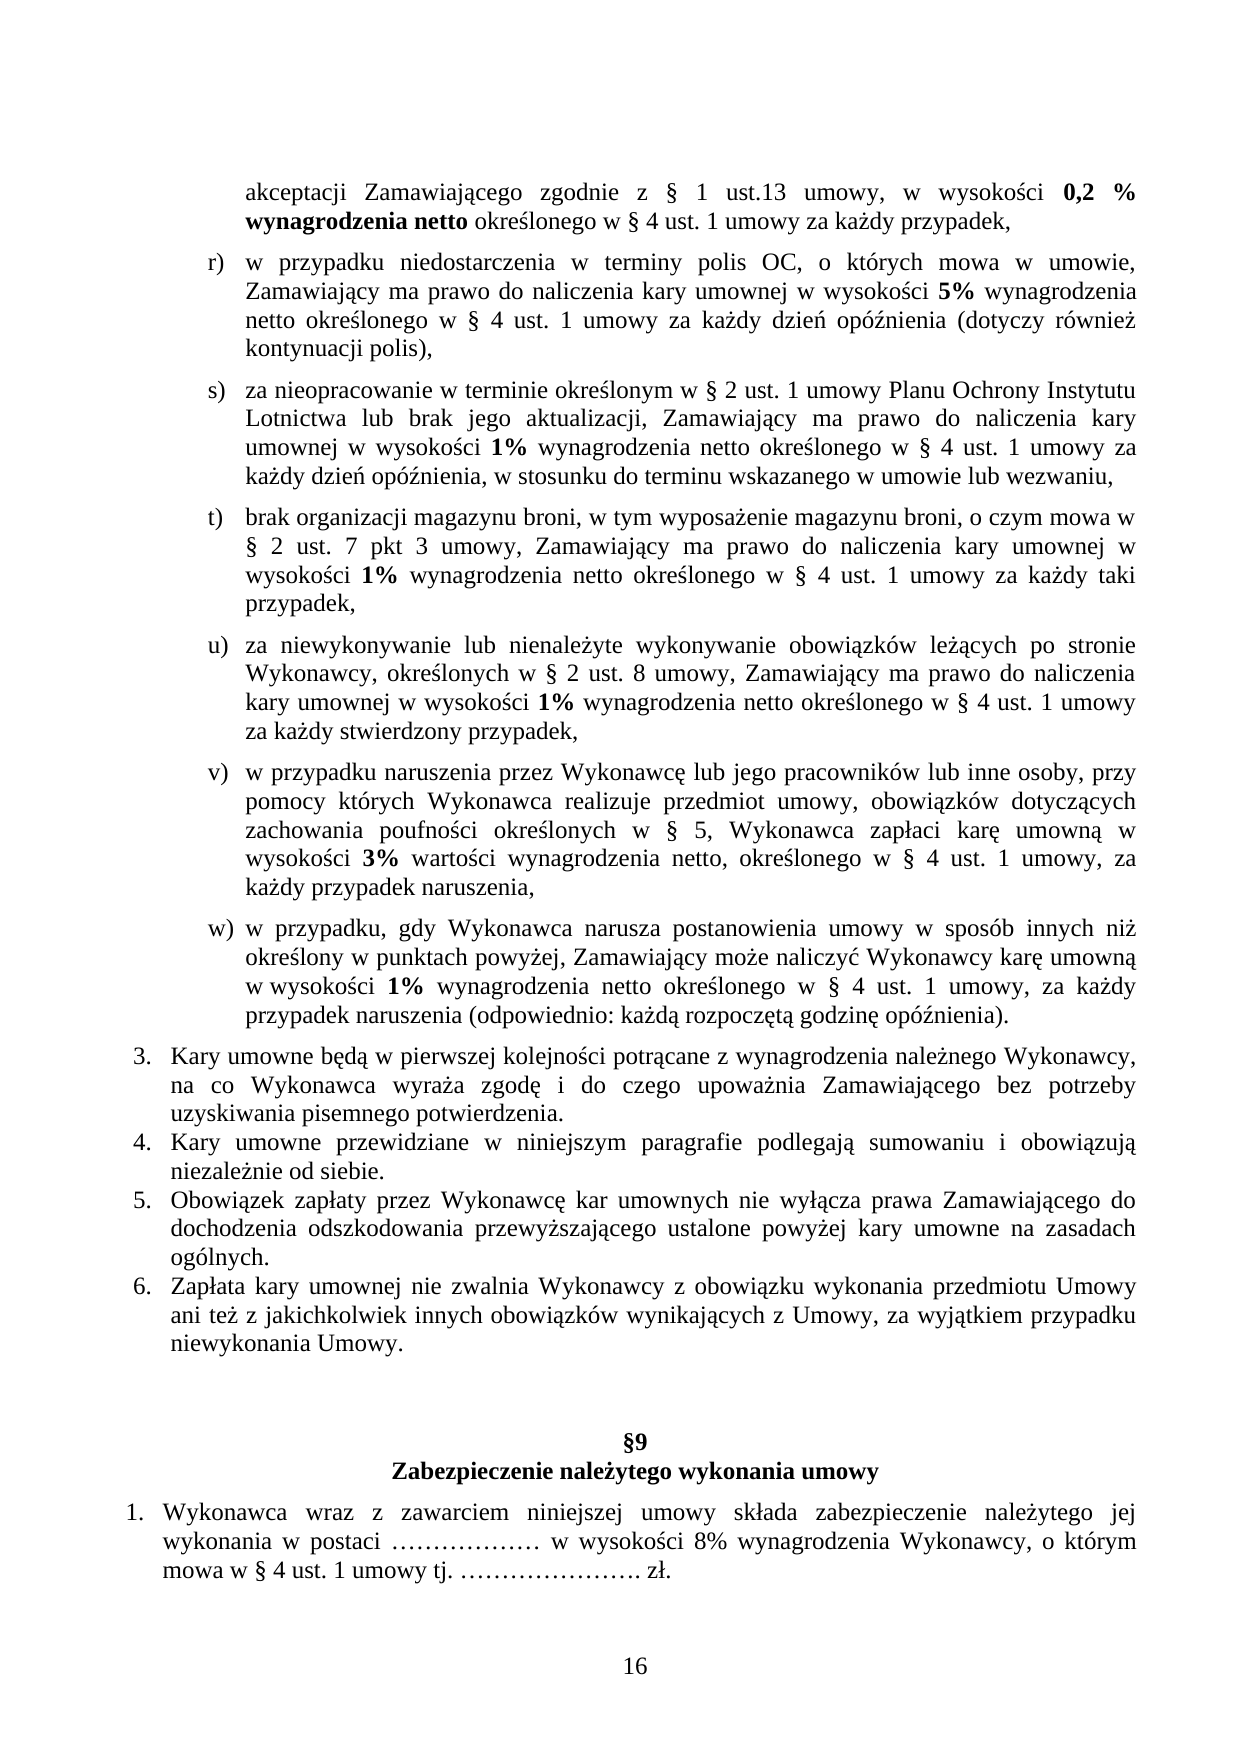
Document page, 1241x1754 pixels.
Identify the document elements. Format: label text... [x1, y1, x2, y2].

text Zabezpieczenie należytego wykonania umowy [133, 1456, 1137, 1485]
list w przypadku niedostarczenia w terminy polis OC, o których mowa w umowie, Zamawiający ma prawo do naliczenia kary umownej w wysokości 5% wynagrodzenia netto określonego w § 4 ust. 1 umowy za każdy dzień opóźnienia (dotyczy również kontynuacji polis), [208, 247, 1137, 362]
list Kary umowne będą w pierwszej kolejności potrącane z wynagrodzenia należnego Wykonawcy, na co Wykonawca wyraża zgodę i do czego upoważnia Zamawiającego bez potrzeby uzyskiwania pisemnego potwierdzenia. [133, 1041, 1137, 1127]
list za niewykonywanie lub nienależyte wykonywanie obowiązków leżących po stronie Wykonawcy, określonych w § 2 ust. 8 umowy, Zamawiający ma prawo do naliczenia kary umownej w wysokości 1% wynagrodzenia netto określonego w § 4 ust. 1 umowy za każdy stwierdzony przypadek, [208, 630, 1137, 745]
list za nieopracowanie w terminie określonym w § 2 ust. 1 umowy Planu Ochrony Instytutu Lotnictwa lub brak jego aktualizacji, Zamawiający ma prawo do naliczenia kary umownej w wysokości 1% wynagrodzenia netto określonego w § 4 ust. 1 umowy za każdy dzień opóźnienia, w stosunku do terminu wskazanego w umowie lub wezwaniu, [208, 375, 1137, 490]
text §9 [133, 1427, 1137, 1456]
list Zapłata kary umownej nie zwalnia Wykonawcy z obowiązku wykonania przedmiotu Umowy ani też z jakichkolwiek innych obowiązków wynikających z Umowy, za wyjątkiem przypadku niewykonania Umowy. [133, 1271, 1137, 1357]
list brak organizacji magazynu broni, w tym wyposażenie magazynu broni, o czym mowa w § 2 ust. 7 pkt 3 umowy, Zamawiający ma prawo do naliczenia kary umownej w wysokości 1% wynagrodzenia netto określonego w § 4 ust. 1 umowy za każdy taki przypadek, [208, 502, 1137, 617]
list w przypadku naruszenia przez Wykonawcę lub jego pracowników lub inne osoby, przy pomocy których Wykonawca realizuje przedmiot umowy, obowiązków dotyczących zachowania poufności określonych w § 5, Wykonawca zapłaci karę umowną w wysokości 3% wartości wynagrodzenia netto, określonego w § 4 ust. 1 umowy, za każdy przypadek naruszenia, [208, 757, 1137, 901]
list Obowiązek zapłaty przez Wykonawcę kar umownych nie wyłącza prawa Zamawiającego do dochodzenia odszkodowania przewyższającego ustalone powyżej kary umowne na zasadach ogólnych. [133, 1185, 1137, 1271]
list w przypadku, gdy Wykonawca narusza postanowienia umowy w sposób innych niż określony w punktach powyżej, Zamawiający może naliczyć Wykonawcy karę umowną w wysokości 1% wynagrodzenia netto określonego w § 4 ust. 1 umowy, za każdy przypadek naruszenia (odpowiednio: każdą rozpoczętą godzinę opóźnienia). [208, 913, 1137, 1028]
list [208, 177, 1137, 235]
list Wykonawca wraz z zawarciem niniejszej umowy składa zabezpieczenie należytego jej wykonania w postaci ……………… w wysokości 8% wynagrodzenia Wykonawcy, o którym mowa w § 4 ust. 1 umowy tj. …………………. zł. [125, 1497, 1137, 1583]
list Kary umowne przewidziane w niniejszym paragrafie podlegają sumowaniu i obowiązują niezależnie od siebie. [133, 1127, 1137, 1185]
